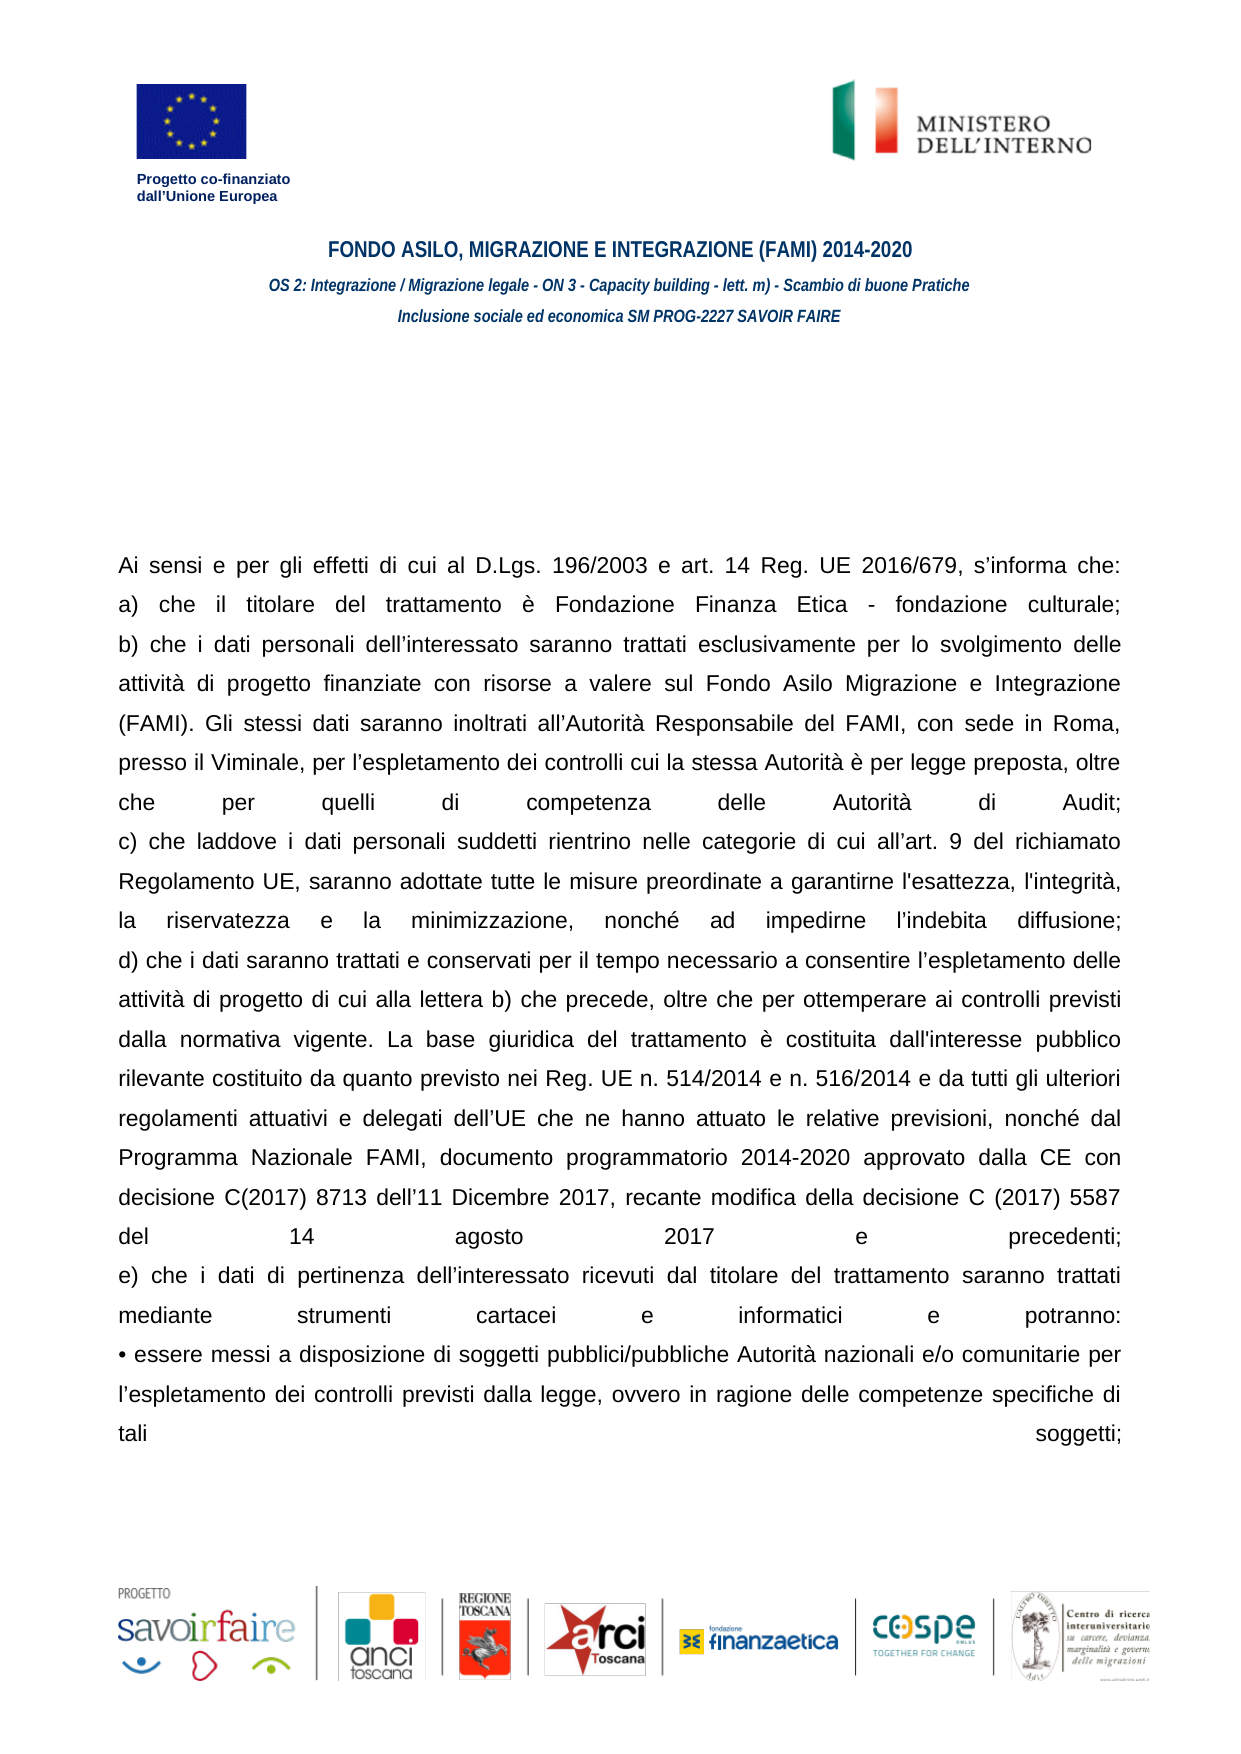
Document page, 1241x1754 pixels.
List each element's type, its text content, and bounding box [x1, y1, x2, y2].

picture [821, 77, 1092, 166]
picture [136, 84, 247, 159]
